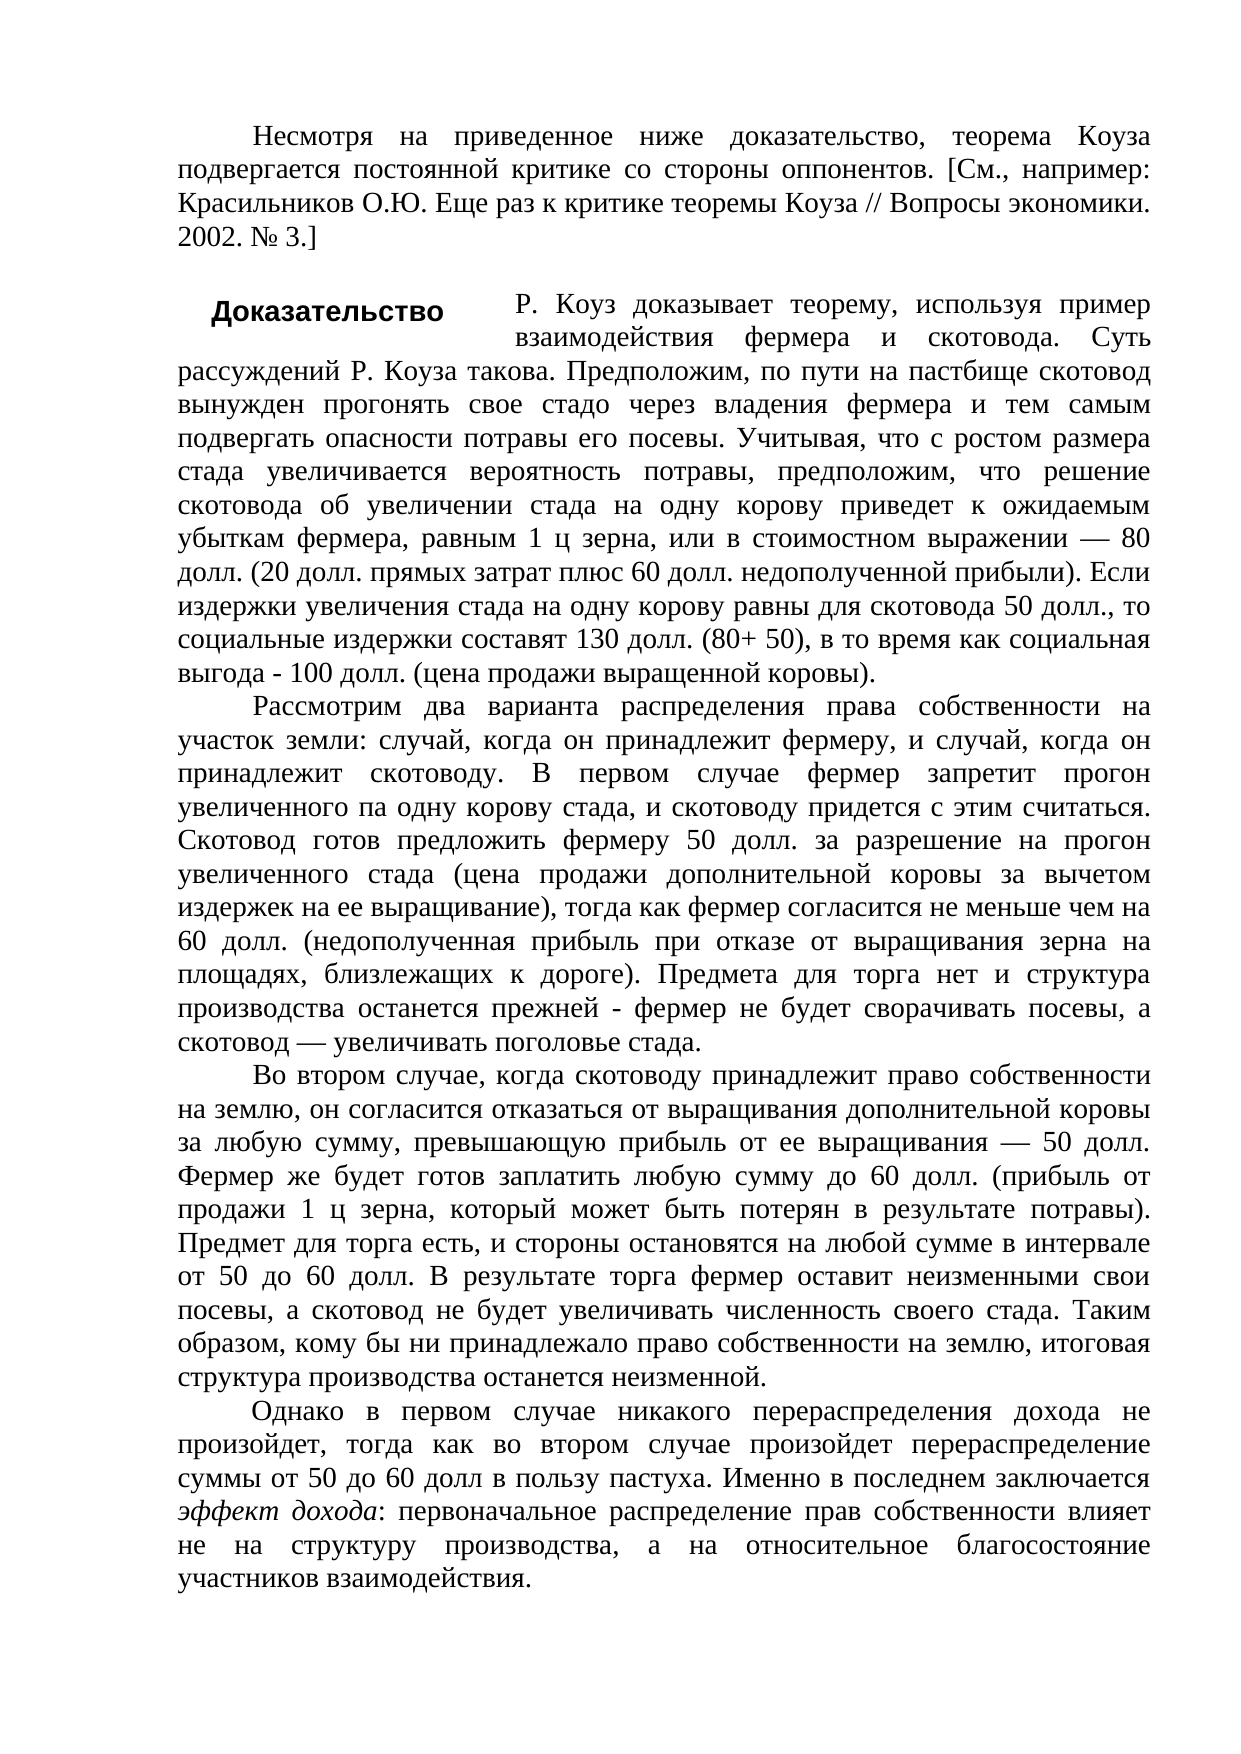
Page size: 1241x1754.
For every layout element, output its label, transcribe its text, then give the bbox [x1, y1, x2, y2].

text Р. Коуз доказывает теорему, используя пример взаимодействия фермера и скотовода. Суть рассуждений Р. Коуза такова. Предположим, по пути на пастбище скотовод вынужден прогонять свое стадо через владения фермера и тем самым подвергать опасности потравы его посевы. Учитывая, что с ростом размера стада увеличивается вероятность потравы, предположим, что решение скотовода об увеличении стада на одну корову приведет к ожидаемым убыткам фермера, равным 1 ц зерна, или в стоимостном выражении — 80 долл. (20 долл. прямых затрат плюс 60 долл. недополученной прибыли). Если издержки увеличения стада на одну корову равны для скотовода 50 долл., то социальные издержки составят 130 долл. (80+ 50), в то время как социальная выгода - 100 долл. (цена продажи выращенной коровы). [177, 286, 1152, 688]
text Рассмотрим два варианта распределения права собственности на участок земли: случай, когда он принадлежит фермеру, и случай, когда он принадлежит скотоводу. В первом случае фермер запретит прогон увеличенного па одну корову стада, и скотоводу придется с этим считаться. Скотовод готов предложить фермеру 50 долл. за разрешение на прогон увеличенного стада (цена продажи дополнительной коровы за вычетом издержек на ее выращивание), тогда как фермер согласится не меньше чем на 60 долл. (недополученная прибыль при отказе от выращивания зерна на площадях, близлежащих к дороге). Предмета для торга нет и структура производства останется прежней - фермер не будет сворачивать посевы, а скотовод — увеличивать поголовье стада. [177, 688, 1152, 1057]
text Во втором случае, когда скотоводу принадлежит право собственности на землю, он согласится отказаться от выращивания дополнительной коровы за любую сумму, превышающую прибыль от ее выращивания — 50 долл. Фермер же будет готов заплатить любую сумму до 60 долл. (прибыль от продажи 1 ц зерна, который может быть потерян в результате потравы). Предмет для торга есть, и стороны остановятся на любой сумме в интервале от 50 до 60 долл. В результате торга фермер оставит неизменными свои посевы, а скотовод не будет увеличивать численность своего стада. Таким образом, кому бы ни принадлежало право собственности на землю, итоговая структура производства останется неизменной. [177, 1057, 1152, 1393]
text Несмотря на приведенное ниже доказательство, теорема Коуза подвергается постоянной критике со стороны оппонентов. [См., например: Красильников О.Ю. Еще раз к критике теоремы Коуза // Вопросы экономики. 2002. № 3.] [177, 118, 1152, 252]
text Однако в первом случае никакого перераспределения дохода не произойдет, тогда как во втором случае произойдет перераспределение суммы от 50 до 60 долл в пользу пастуха. Именно в последнем заключается эффект дохода: первоначальное распределение прав собственности влияет не на структуру производства, а на относительное благосостояние участников взаимодействия. [177, 1393, 1152, 1594]
